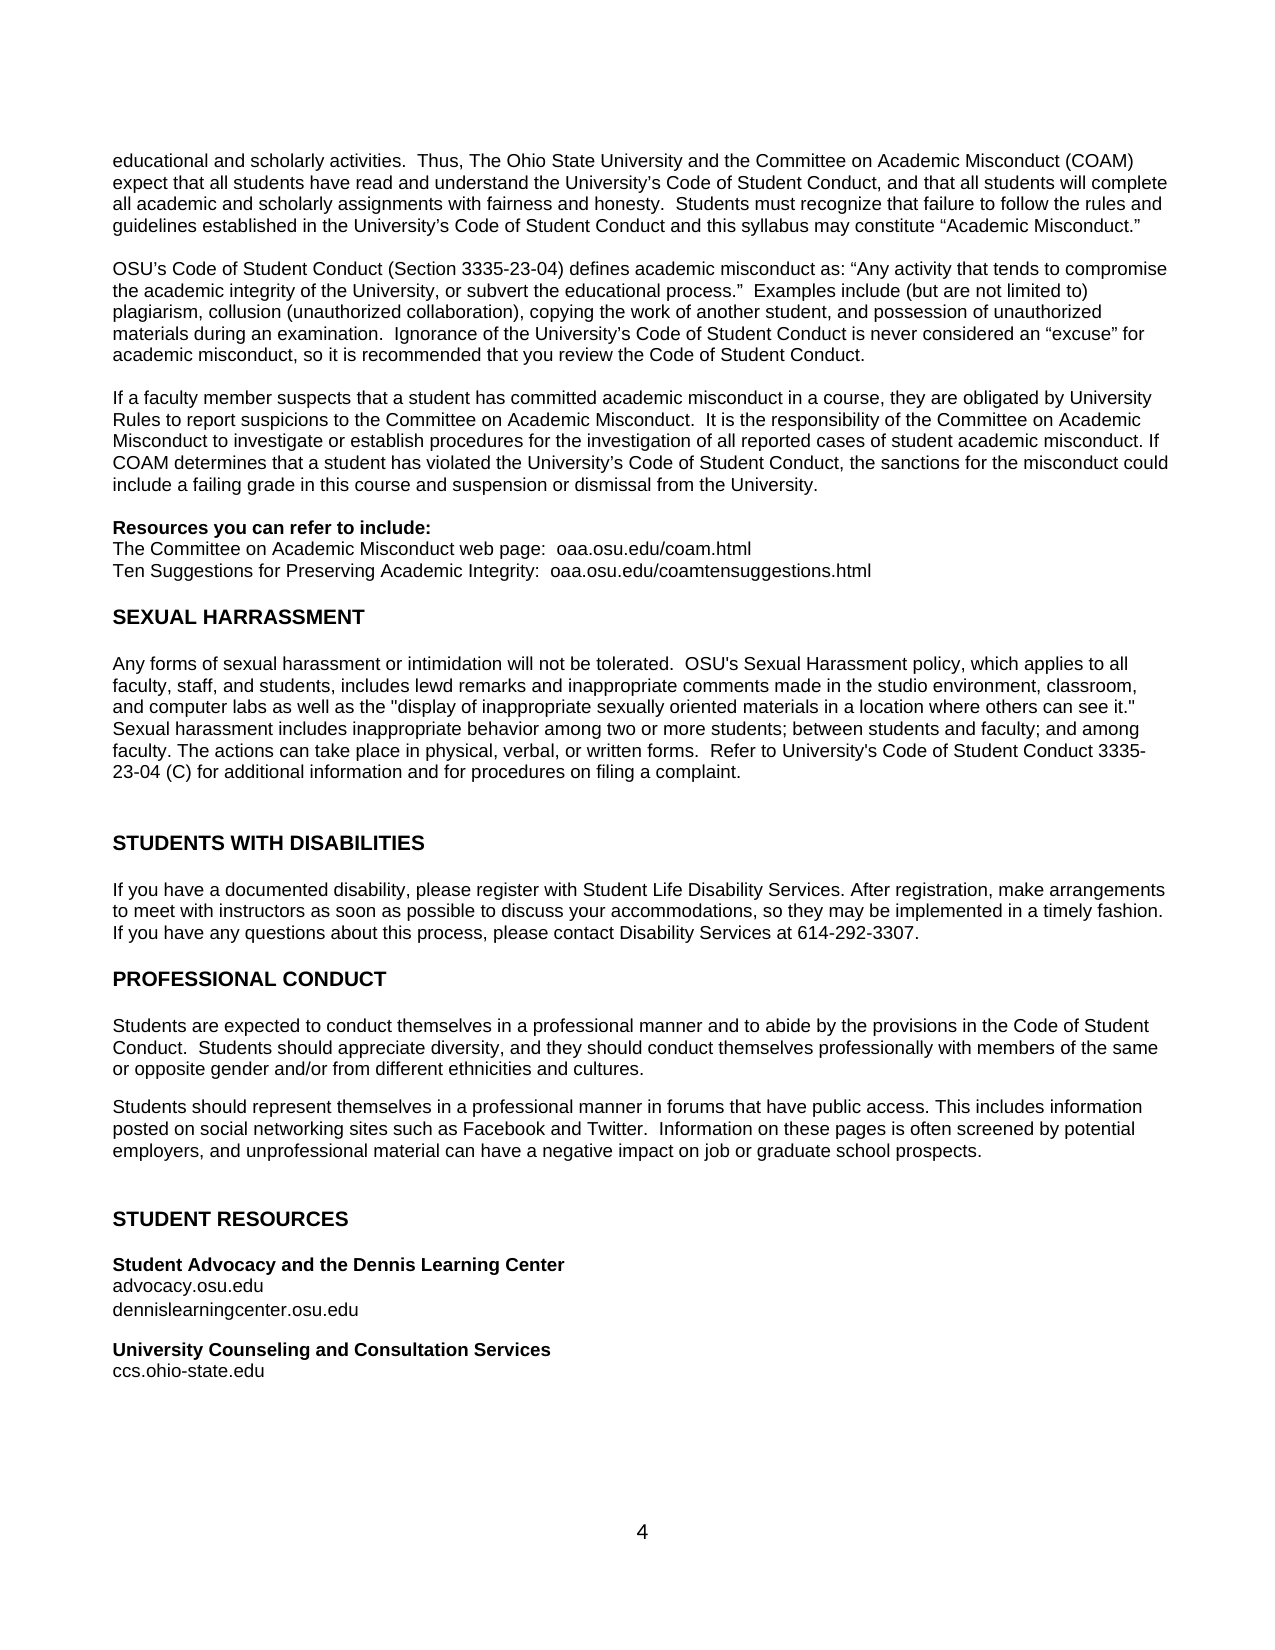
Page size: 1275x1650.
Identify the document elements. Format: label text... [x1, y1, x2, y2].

list dennislearningcenter.osu.edu [112, 1298, 1172, 1320]
text Students are expected to conduct themselves in a professional manner and to abide by the provisions in the Code of Student Conduct. Students should appreciate diversity, and they should conduct themselves professionally with members of the same or opposite gender and/or from different ethnicities and cultures. [112, 1015, 1172, 1079]
list PROFESSIONAL CONDUCT [112, 967, 1172, 991]
text OSU’s Code of Student Conduct (Section 3335-23-04) defines academic misconduct as: “Any activity that tends to compromise the academic integrity of the University, or subvert the educational process.” Examples include (but are not limited to) plagiarism, collusion (unauthorized collaboration), copying the work of another student, and possession of unauthorized materials during an examination. Ignorance of the University’s Code of Student Conduct is never considered an “excuse” for academic misconduct, so it is recommended that you review the Code of Student Conduct. [112, 258, 1172, 366]
text University Counseling and Consultation Services [112, 1338, 1172, 1360]
list Student Advocacy and the Dennis Learning Center [112, 1254, 1172, 1275]
text Students should represent themselves in a professional manner in forums that have public access. This includes information posted on social networking sites such as Facebook and Twitter. Information on these pages is often screened by potential employers, and unprofessional material can have a negative impact on job or graduate school prospects. [112, 1096, 1172, 1161]
text STUDENTS WITH DISABILITIES [112, 830, 1172, 854]
list advocacy.osu.edu [112, 1275, 1172, 1297]
text If a faculty member suspects that a student has committed academic misconduct in a course, they are obligated by University Rules to report suspicions to the Committee on Academic Misconduct. It is the responsibility of the Committee on Academic Misconduct to investigate or establish procedures for the investigation of all reported cases of student academic misconduct. If COAM determines that a student has violated the University’s Code of Student Conduct, the sanctions for the misconduct could include a failing grade in this course and suspension or dismissal from the University. [112, 387, 1172, 495]
text Resources you can refer to include: [112, 517, 1172, 538]
text The Committee on Academic Misconduct web page: oaa.osu.edu/coam.html [112, 538, 1172, 560]
text SEXUAL HARRASSMENT [112, 605, 1172, 629]
text ccs.ohio-state.edu [112, 1360, 1172, 1381]
text Ten Suggestions for Preserving Academic Integrity: oaa.osu.edu/coamtensuggestions.html [112, 560, 1172, 581]
text STUDENT RESOURCES [112, 1206, 1172, 1230]
list Any forms of sexual harassment or intimidation will not be tolerated. OSU's Sexual Harassment policy, which applies to all faculty, staff, and students, includes lewd remarks and inappropriate comments made in the studio environment, classroom, and computer labs as well as the "display of inappropriate sexually oriented materials in a location where others can see it." Sexual harassment includes inappropriate behavior among two or more students; between students and faculty; and among faculty. The actions can take place in physical, verbal, or written forms. Refer to University's Code of Student Conduct 3335-23-04 (C) for additional information and for procedures on filing a complaint. [112, 653, 1172, 782]
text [112, 150, 1172, 236]
